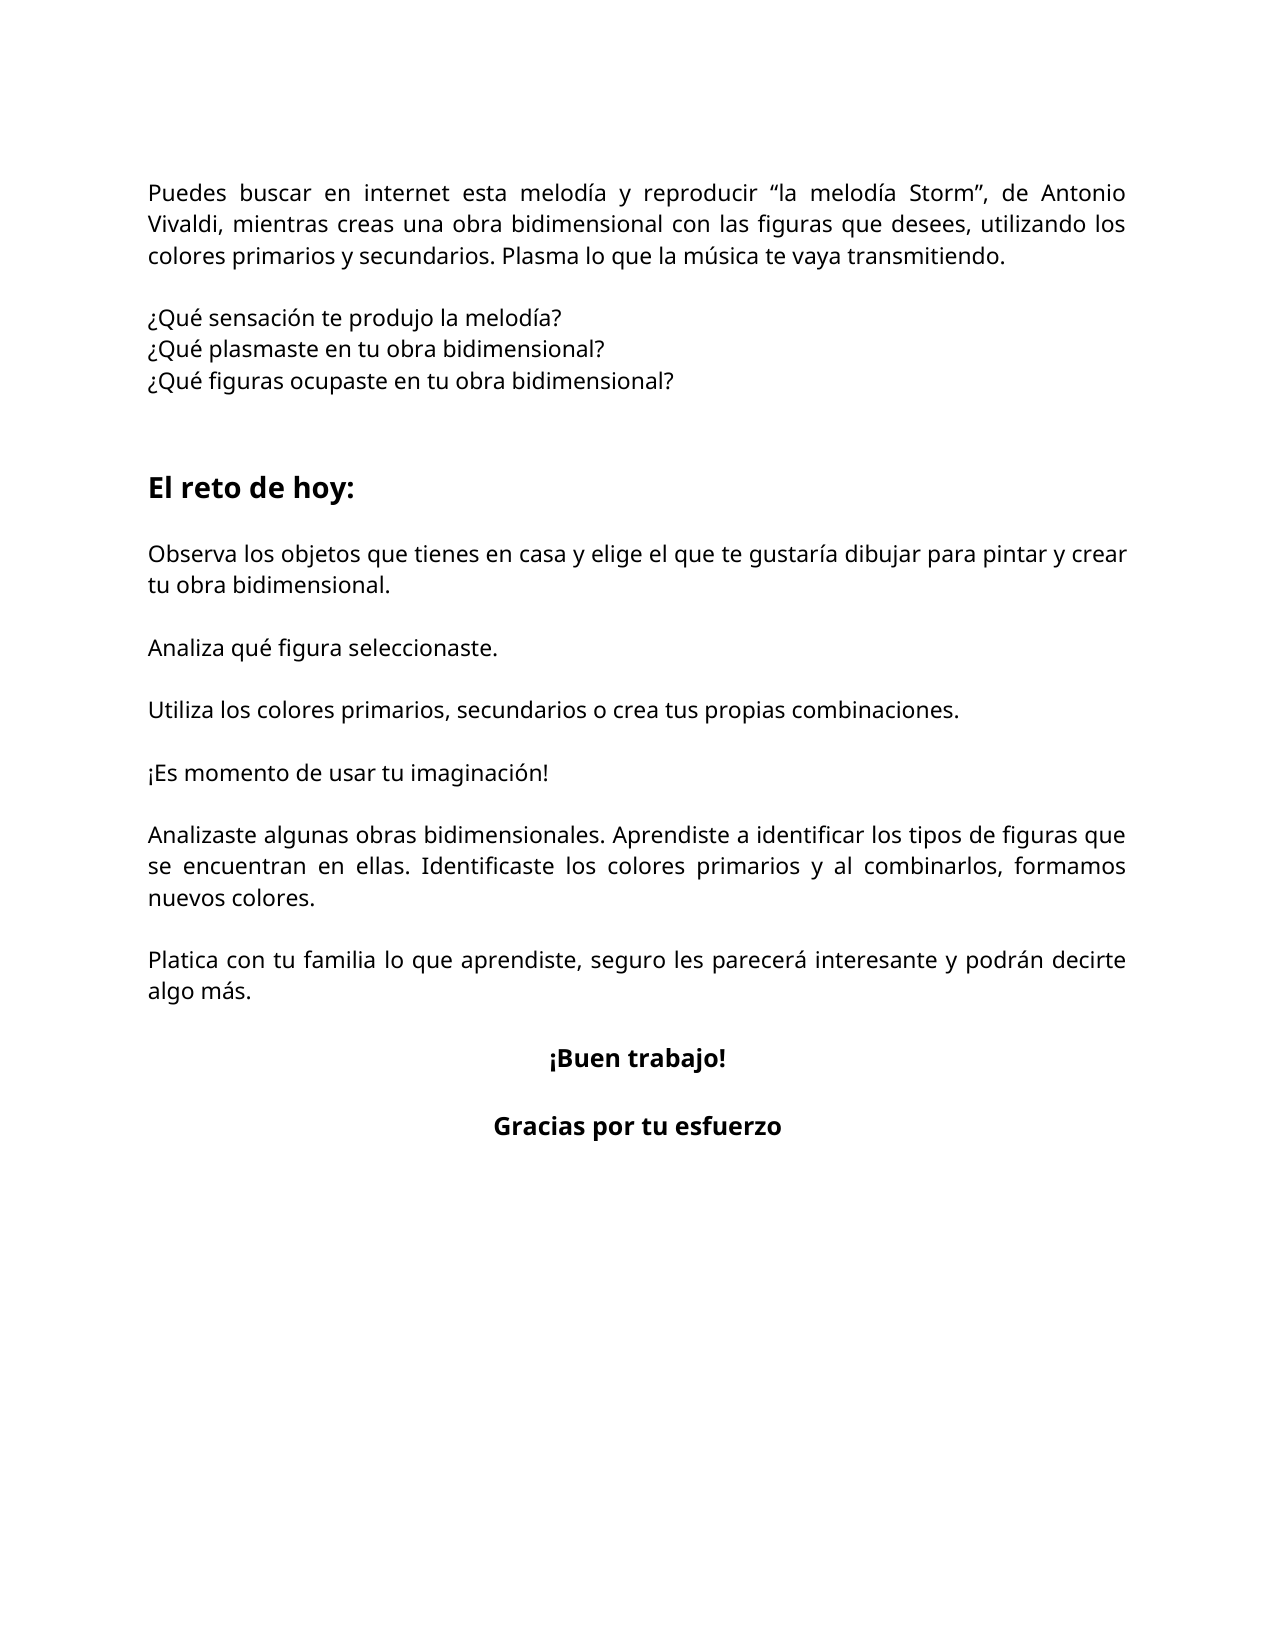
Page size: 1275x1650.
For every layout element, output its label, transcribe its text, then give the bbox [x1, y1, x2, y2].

text Utiliza los colores primarios, secundarios o crea tus propias combinaciones. [148, 694, 1127, 725]
text Gracias por tu esfuerzo [148, 1109, 1127, 1143]
text Platica con tu familia lo que aprendiste, seguro les parecerá interesante y podrán decirte algo más. [148, 944, 1127, 1007]
text ¡Buen trabajo! [148, 1041, 1127, 1075]
text ¡Es momento de usar tu imaginación! [148, 757, 1127, 788]
text ¿Qué sensación te produjo la melodía? [148, 302, 1127, 333]
text ¿Qué figuras ocupaste en tu obra bidimensional? [148, 365, 1127, 396]
text El reto de hoy: [148, 467, 1127, 507]
text Observa los objetos que tienes en casa y elige el que te gustaría dibujar para pintar y crear tu obra bidimensional. [148, 538, 1127, 600]
text Puedes buscar en internet esta melodía y reproducir “la melodía Storm”, de Antonio Vivaldi, mientras creas una obra bidimensional con las figuras que desees, utilizando los colores primarios y secundarios. Plasma lo que la música te vaya transmitiendo. [148, 177, 1127, 271]
text Analiza qué figura seleccionaste. [148, 632, 1127, 663]
text ¿Qué plasmaste en tu obra bidimensional? [148, 333, 1127, 365]
text Analizaste algunas obras bidimensionales. Aprendiste a identificar los tipos de figuras que se encuentran en ellas. Identificaste los colores primarios y al combinarlos, formamos nuevos colores. [148, 819, 1127, 913]
